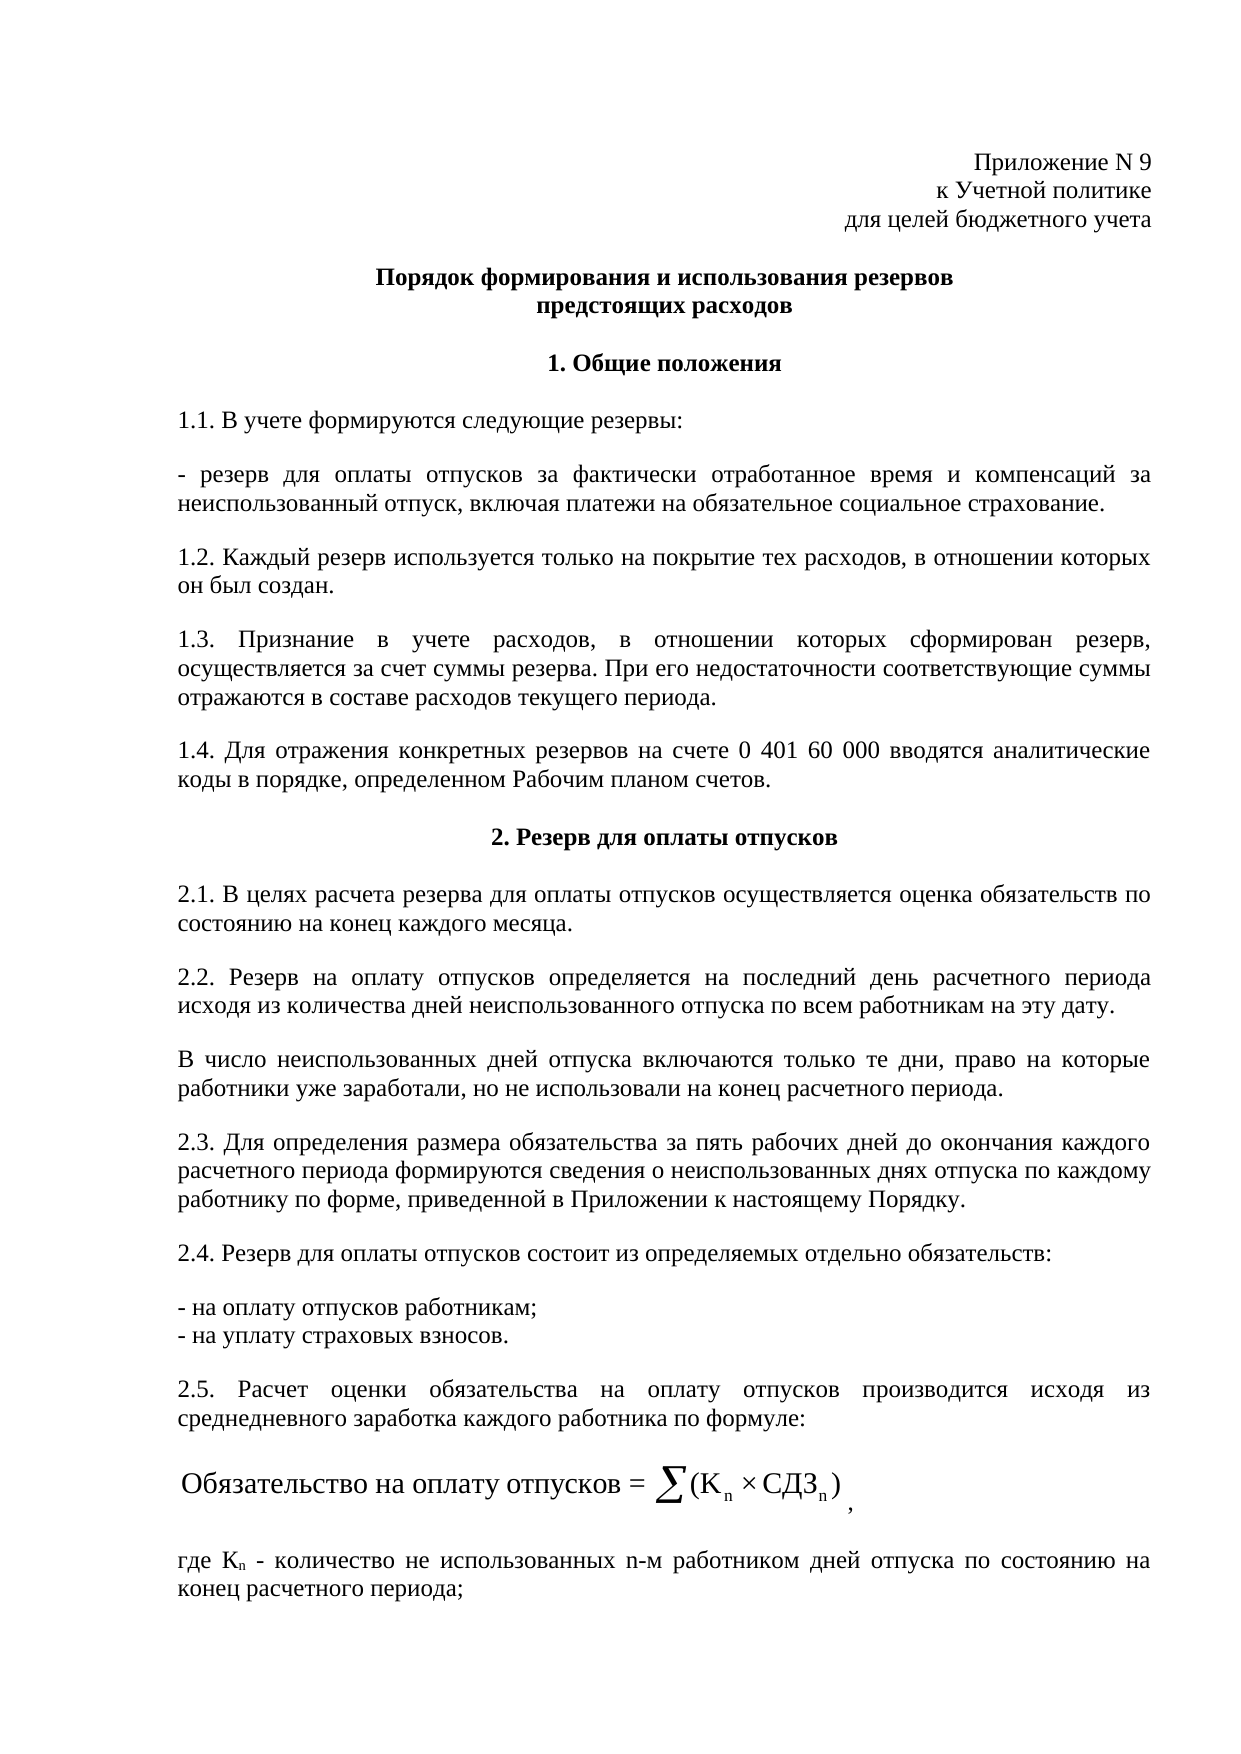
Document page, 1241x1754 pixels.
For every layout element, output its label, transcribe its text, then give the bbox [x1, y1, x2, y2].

text 2.4. Резерв для оплаты отпусков состоит из определяемых отдельно обязательств: [177, 1238, 1152, 1267]
text 1. Общие положения [177, 348, 1152, 377]
text Приложение N 9 [177, 147, 1152, 176]
text - резерв для оплаты отпусков за фактически отработанное время и компенсаций за неиспользованный отпуск, включая платежи на обязательное социальное страхование. [177, 459, 1152, 517]
text 2.5. Расчет оценки обязательства на оплату отпусков производится исходя из среднедневного заработка каждого работника по формуле: [177, 1374, 1152, 1432]
text 1.4. Для отражения конкретных резервов на счете 0 401 60 000 вводятся аналитические коды в порядке, определенном Рабочим планом счетов. [177, 736, 1152, 793]
text - на уплату страховых взносов. [177, 1321, 1152, 1349]
text 2.2. Резерв на оплату отпусков определяется на последний день расчетного периода исходя из количества дней неиспользованного отпуска по всем работникам на эту дату. [177, 962, 1152, 1019]
text , [177, 1461, 1152, 1516]
text Порядок формирования и использования резервов [177, 262, 1152, 291]
text предстоящих расходов [177, 291, 1152, 319]
text 1.2. Каждый резерв используется только на покрытие тех расходов, в отношении которых он был создан. [177, 542, 1152, 599]
text 2. Резерв для оплаты отпусков [177, 822, 1152, 851]
text где Кn - количество не использованных n-м работником дней отпуска по состоянию на конец расчетного периода; [177, 1545, 1152, 1602]
text к Учетной политике [177, 176, 1152, 204]
text для целей бюджетного учета [177, 204, 1152, 233]
text В число неиспользованных дней отпуска включаются только те дни, право на которые работники уже заработали, но не использовали на конец расчетного периода. [177, 1044, 1152, 1102]
text 2.1. В целях расчета резерва для оплаты отпусков осуществляется оценка обязательств по состоянию на конец каждого месяца. [177, 879, 1152, 937]
text 1.1. В учете формируются следующие резервы: [177, 406, 1152, 434]
text 2.3. Для определения размера обязательства за пять рабочих дней до окончания каждого расчетного периода формируются сведения о неиспользованных днях отпуска по каждому работнику по форме, приведенной в Приложении к настоящему Порядку. [177, 1127, 1152, 1213]
text - на оплату отпусков работникам; [177, 1292, 1152, 1321]
text 1.3. Признание в учете расходов, в отношении которых сформирован резерв, осуществляется за счет суммы резерва. При его недостаточности соответствующие суммы отражаются в составе расходов текущего периода. [177, 624, 1152, 711]
